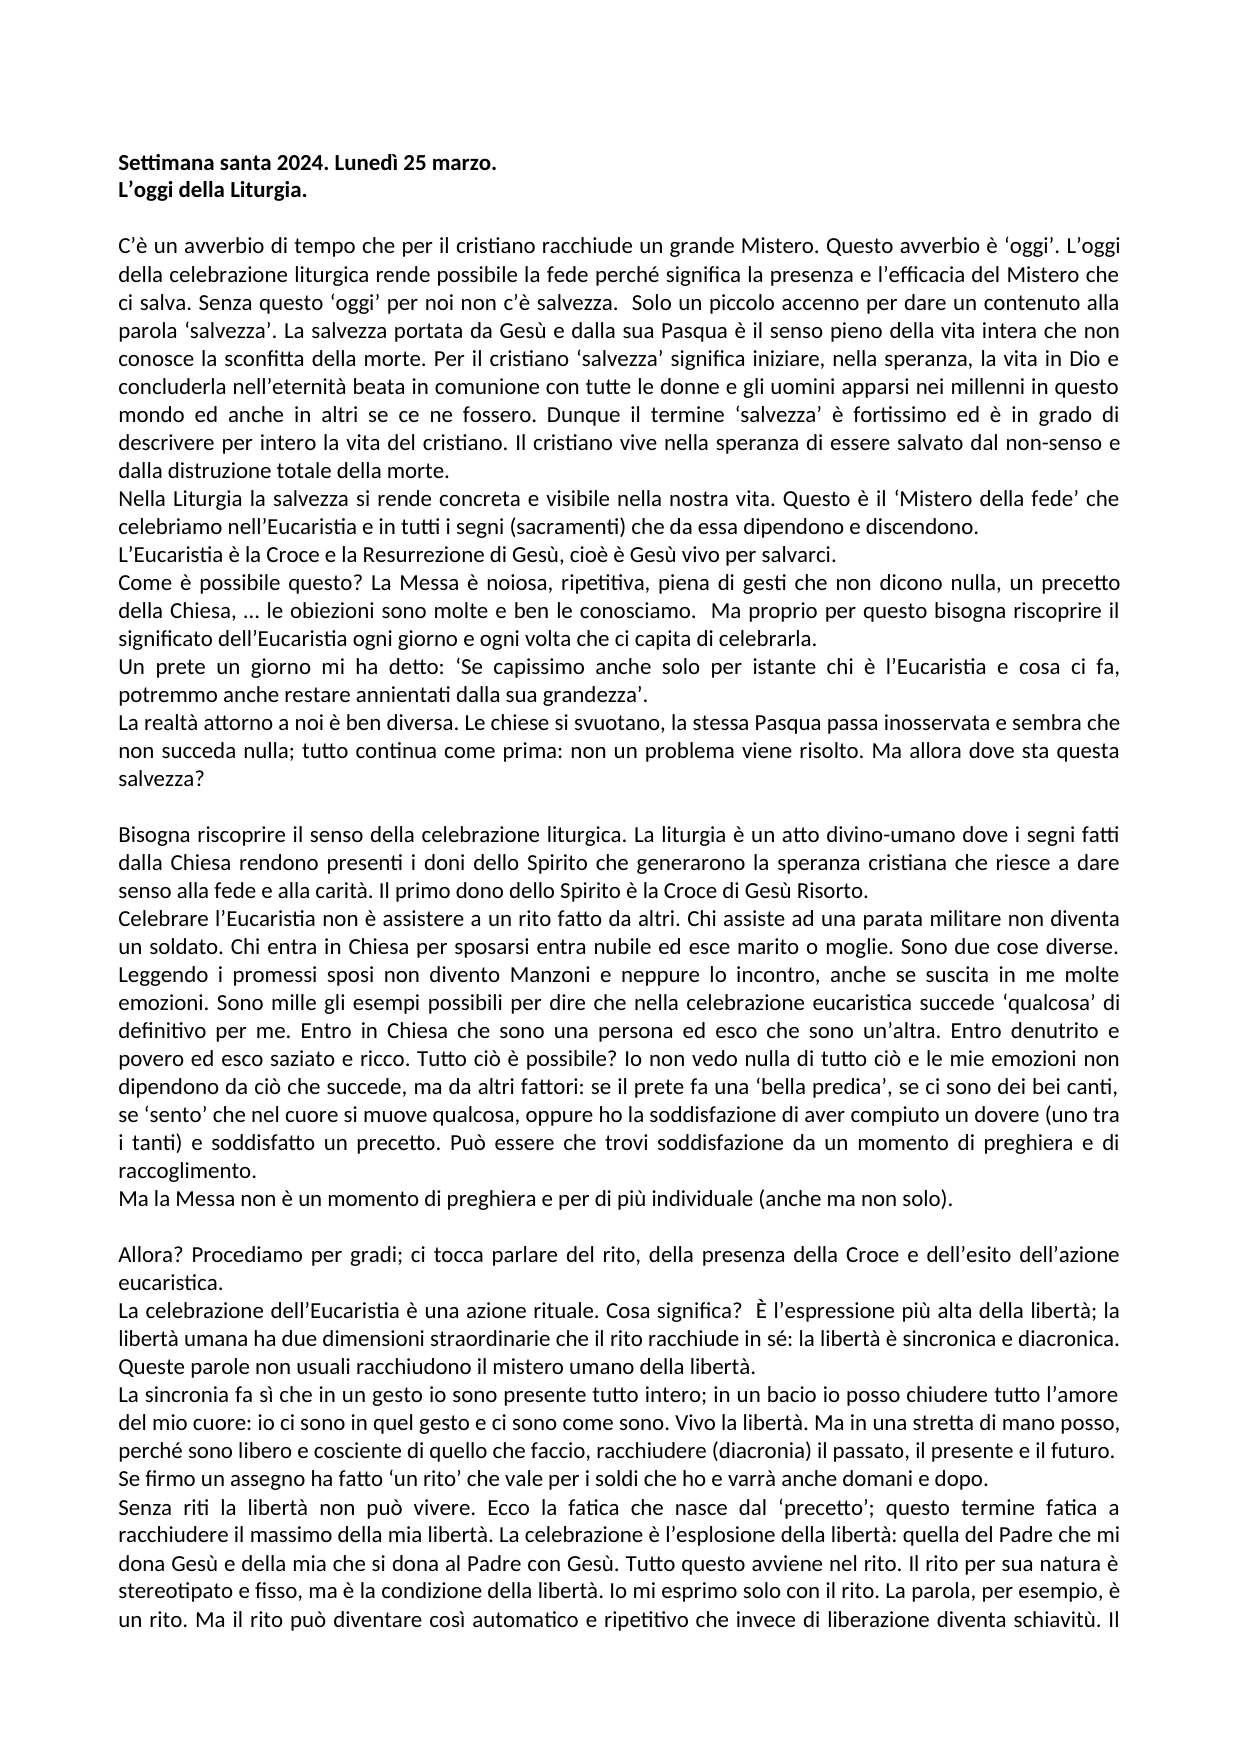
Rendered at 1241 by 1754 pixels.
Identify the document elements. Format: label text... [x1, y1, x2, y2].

text Bisogna riscoprire il senso della celebrazione liturgica. La liturgia è un atto divino-umano dove i segni fatti dalla Chiesa rendono presenti i doni dello Spirito che generarono la speranza cristiana che riesce a dare senso alla fede e alla carità. Il primo dono dello Spirito è la Croce di Gesù Risorto. [118, 820, 1122, 904]
text Settimana santa 2024. Lunedì 25 marzo. [118, 148, 1122, 176]
text La realtà attorno a noi è ben diversa. Le chiese si svuotano, la stessa Pasqua passa inosservata e sembra che non succeda nulla; tutto continua come prima: non un problema viene risolto. Ma allora dove sta questa salvezza? [118, 708, 1122, 792]
text La sincronia fa sì che in un gesto io sono presente tutto intero; in un bacio io posso chiudere tutto l’amore del mio cuore: io ci sono in quel gesto e ci sono come sono. Vivo la libertà. Ma in una stretta di mano posso, perché sono libero e cosciente di quello che faccio, racchiudere (diacronia) il passato, il presente e il futuro. [118, 1381, 1122, 1464]
text Allora? Procediamo per gradi; ci tocca parlare del rito, della presenza della Croce e dell’esito dell’azione eucaristica. [118, 1240, 1122, 1296]
text Come è possibile questo? La Messa è noiosa, ripetitiva, piena di gesti che non dicono nulla, un precetto della Chiesa, … le obiezioni sono molte e ben le conosciamo. Ma proprio per questo bisogna riscoprire il significato dell’Eucaristia ogni giorno e ogni volta che ci capita di celebrarla. [118, 568, 1122, 652]
text Nella Liturgia la salvezza si rende concreta e visibile nella nostra vita. Questo è il ‘Mistero della fede’ che celebriamo nell’Eucaristia e in tutti i segni (sacramenti) che da essa dipendono e discendono. [118, 484, 1122, 540]
text Un prete un giorno mi ha detto: ‘Se capissimo anche solo per istante chi è l’Eucaristia e cosa ci fa, potremmo anche restare annientati dalla sua grandezza’. [118, 652, 1122, 708]
text L’Eucaristia è la Croce e la Resurrezione di Gesù, cioè è Gesù vivo per salvarci. [118, 540, 1122, 568]
text La celebrazione dell’Eucaristia è una azione rituale. Cosa significa? È l’espressione più alta della libertà; la libertà umana ha due dimensioni straordinarie che il rito racchiude in sé: la libertà è sincronica e diacronica. Queste parole non usuali racchiudono il mistero umano della libertà. [118, 1296, 1122, 1381]
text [118, 1493, 1122, 1633]
text C’è un avverbio di tempo che per il cristiano racchiude un grande Mistero. Questo avverbio è ‘oggi’. L’oggi della celebrazione liturgica rende possibile la fede perché significa la presenza e l’efficacia del Mistero che ci salva. Senza questo ‘oggi’ per noi non c’è salvezza. Solo un piccolo accenno per dare un contenuto alla parola ‘salvezza’. La salvezza portata da Gesù e dalla sua Pasqua è il senso pieno della vita intera che non conosce la sconfitta della morte. Per il cristiano ‘salvezza’ significa iniziare, nella speranza, la vita in Dio e concluderla nell’eternità beata in comunione con tutte le donne e gli uomini apparsi nei millenni in questo mondo ed anche in altri se ce ne fossero. Dunque il termine ‘salvezza’ è fortissimo ed è in grado di descrivere per intero la vita del cristiano. Il cristiano vive nella speranza di essere salvato dal non-senso e dalla distruzione totale della morte. [118, 232, 1122, 484]
text Ma la Messa non è un momento di preghiera e per di più individuale (anche ma non solo). [118, 1184, 1122, 1212]
text Celebrare l’Eucaristia non è assistere a un rito fatto da altri. Chi assiste ad una parata militare non diventa un soldato. Chi entra in Chiesa per sposarsi entra nubile ed esce marito o moglie. Sono due cose diverse. Leggendo i promessi sposi non divento Manzoni e neppure lo incontro, anche se suscita in me molte emozioni. Sono mille gli esempi possibili per dire che nella celebrazione eucaristica succede ‘qualcosa’ di definitivo per me. Entro in Chiesa che sono una persona ed esco che sono un’altra. Entro denutrito e povero ed esco saziato e ricco. Tutto ciò è possibile? Io non vedo nulla di tutto ciò e le mie emozioni non dipendono da ciò che succede, ma da altri fattori: se il prete fa una ‘bella predica’, se ci sono dei bei canti, se ‘sento’ che nel cuore si muove qualcosa, oppure ho la soddisfazione di aver compiuto un dovere (uno tra i tanti) e soddisfatto un precetto. Può essere che trovi soddisfazione da un momento di preghiera e di raccoglimento. [118, 904, 1122, 1184]
text L’oggi della Liturgia. [118, 176, 1122, 204]
text Se firmo un assegno ha fatto ‘un rito’ che vale per i soldi che ho e varrà anche domani e dopo. [118, 1464, 1122, 1493]
